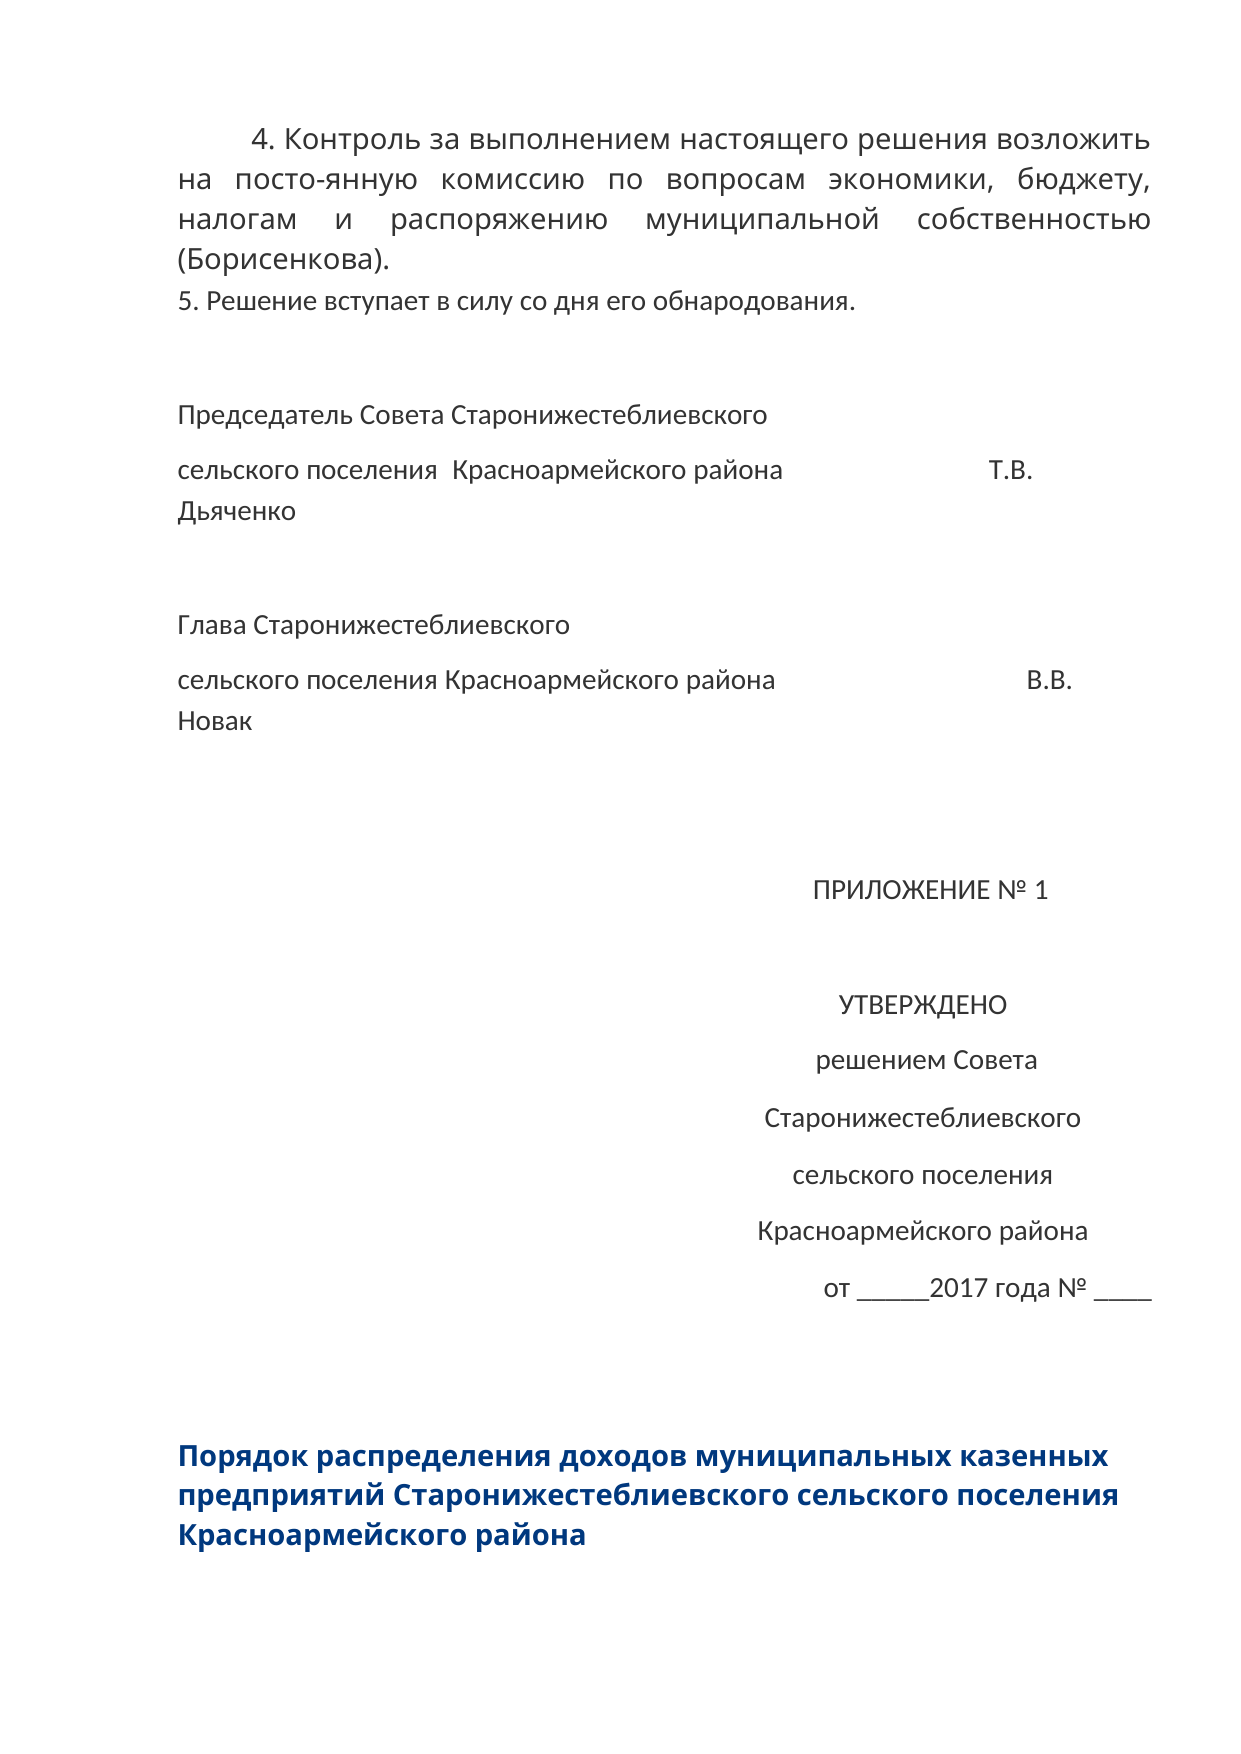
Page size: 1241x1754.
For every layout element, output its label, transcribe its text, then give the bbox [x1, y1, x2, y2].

text сельского поселения Красноармейского района Т.В. Дьяченко [177, 448, 1152, 528]
text 4. Контроль за выполнением настоящего решения возложить на посто-янную комиссию по вопросам экономики, бюджету, налогам и распоряжению муниципальной собственностью (Борисенкова). [177, 118, 1152, 278]
text Старонижестеблиевского [694, 1095, 1152, 1135]
text Глава Старонижестеблиевского [177, 601, 1152, 641]
text УТВЕРЖДЕНО [694, 981, 1152, 1021]
text Красноармейского района [694, 1208, 1152, 1248]
text решением Совета [694, 1038, 1152, 1078]
text сельского поселения [694, 1151, 1152, 1191]
text Председатель Совета Старонижестеблиевского [177, 391, 1152, 431]
subtitle Красноармейского района [177, 1514, 1152, 1554]
subtitle Порядок распределения доходов муниципальных казенных предприятий Старонижестеблиевского сельского поселения [177, 1435, 1152, 1514]
text ПРИЛОЖЕНИЕ № 1 [694, 868, 1152, 908]
text от _____2017 года № ____ [177, 1265, 1152, 1305]
text сельского поселения Красноармейского района В.В. Новак [177, 658, 1152, 738]
text 5. Решение вступает в силу со дня его обнародования. [177, 278, 1152, 318]
